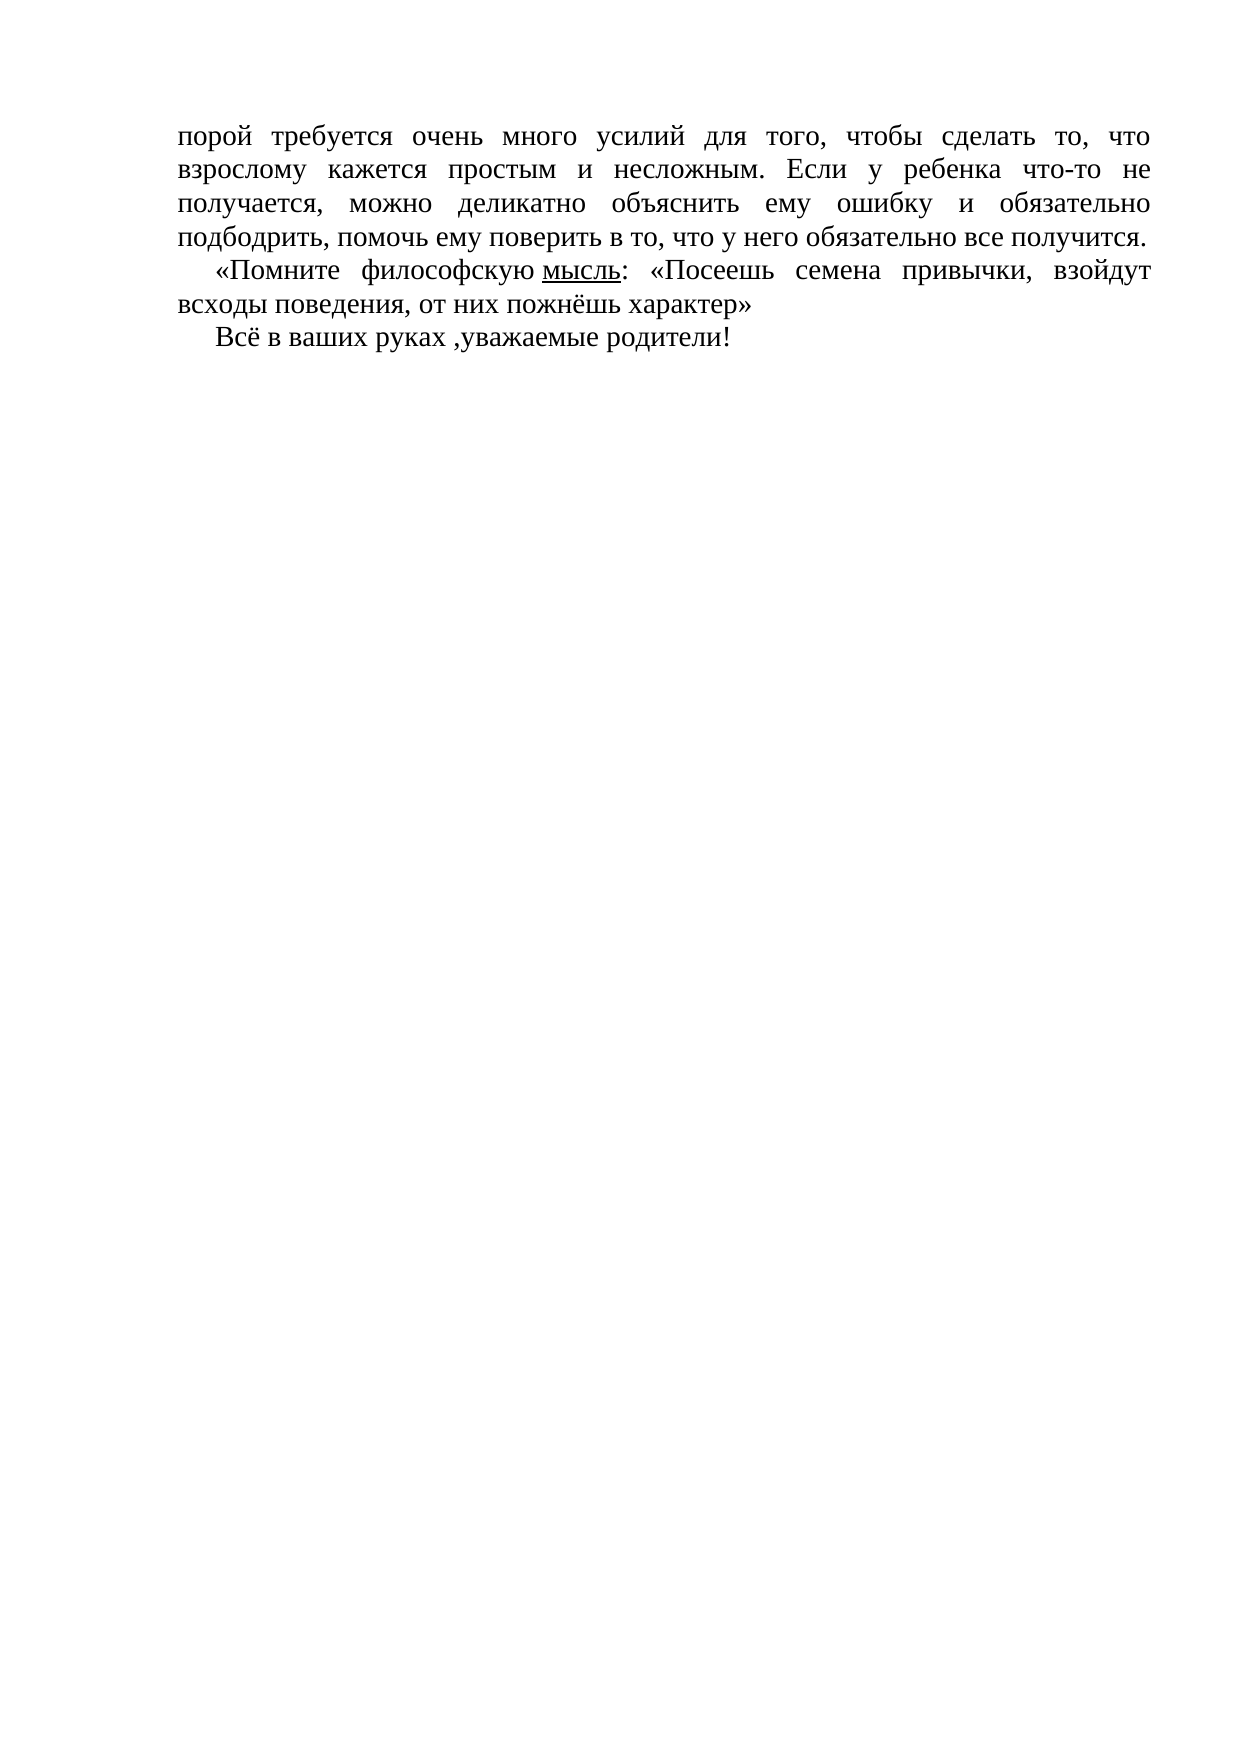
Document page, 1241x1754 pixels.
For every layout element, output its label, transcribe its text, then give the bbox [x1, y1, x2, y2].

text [177, 118, 1152, 252]
text «Помните философскую мысль: «Посеешь семена привычки, взойдут всходы поведения, от них пожнёшь характер» [177, 252, 1152, 319]
text Всё в ваших руках ,уважаемые родители! [177, 319, 1152, 353]
